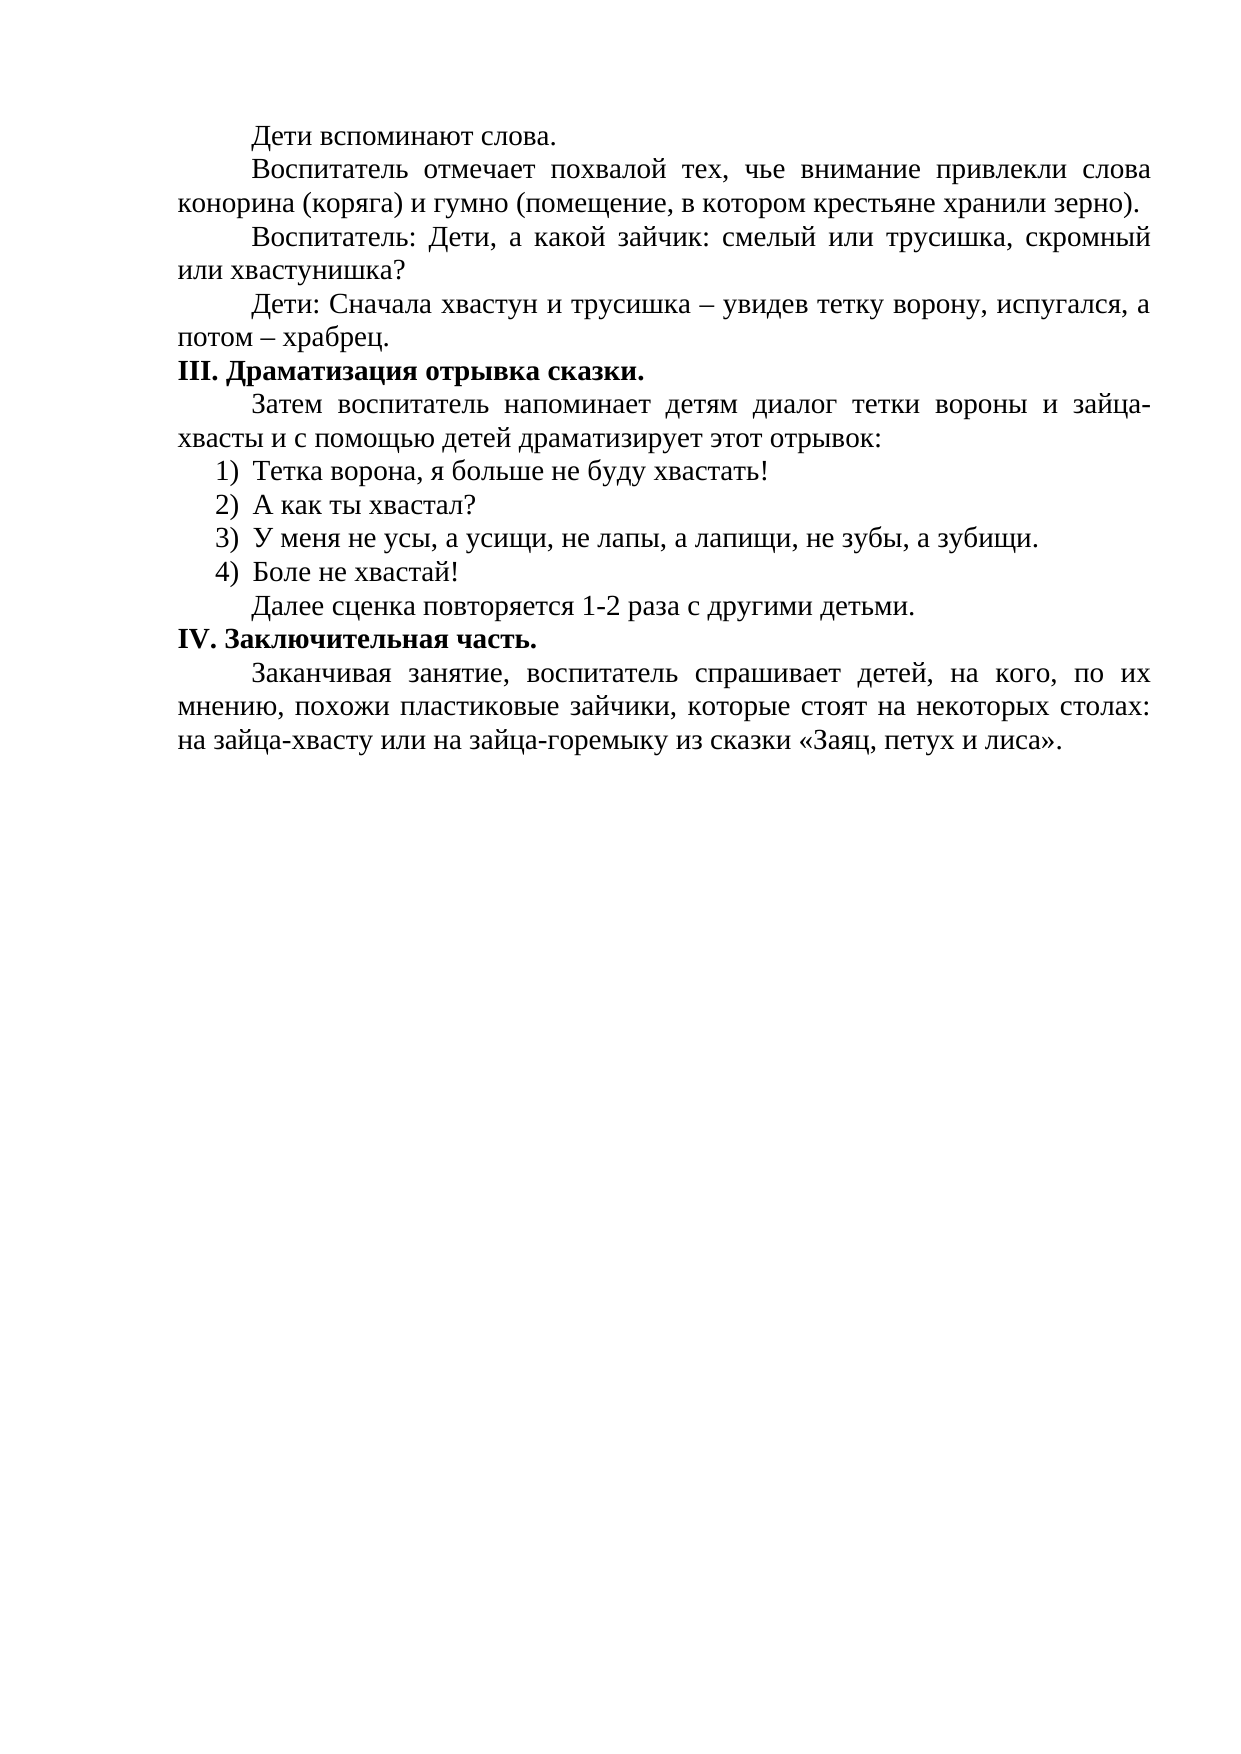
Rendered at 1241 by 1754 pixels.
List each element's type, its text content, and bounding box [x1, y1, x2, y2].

list А как ты хвастал? [215, 487, 1152, 521]
text Затем воспитатель напоминает детям диалог тетки вороны и зайца-хвасты и с помощью детей драматизирует этот отрывок: [177, 386, 1152, 453]
text Дети вспоминают слова. [177, 118, 1152, 152]
text Воспитатель: Дети, а какой зайчик: смелый или трусишка, скромный или хвастунишка? [177, 219, 1152, 286]
text Заканчивая занятие, воспитатель спрашивает детей, на кого, по их мнению, похожи пластиковые зайчики, которые стоят на некоторых столах: на зайца-хвасту или на зайца-горемыку из сказки «Заяц, петух и лиса». [177, 655, 1152, 755]
list Тетка ворона, я больше не буду хвастать! [215, 453, 1152, 487]
text Далее сценка повторяется 1-2 раза с другими детьми. [177, 588, 1152, 621]
list Боле не хвастай! [215, 554, 1152, 588]
text Воспитатель отмечает похвалой тех, чье внимание привлекли слова конорина (коряга) и гумно (помещение, в котором крестьяне хранили зерно). [177, 152, 1152, 219]
text III. Драматизация отрывка сказки. [177, 353, 1152, 386]
list У меня не усы, а усищи, не лапы, а лапищи, не зубы, а зубищи. [215, 521, 1152, 554]
text IV. Заключительная часть. [177, 621, 1152, 655]
text Дети: Сначала хвастун и трусишка – увидев тетку ворону, испугался, а потом – храбрец. [177, 286, 1152, 353]
